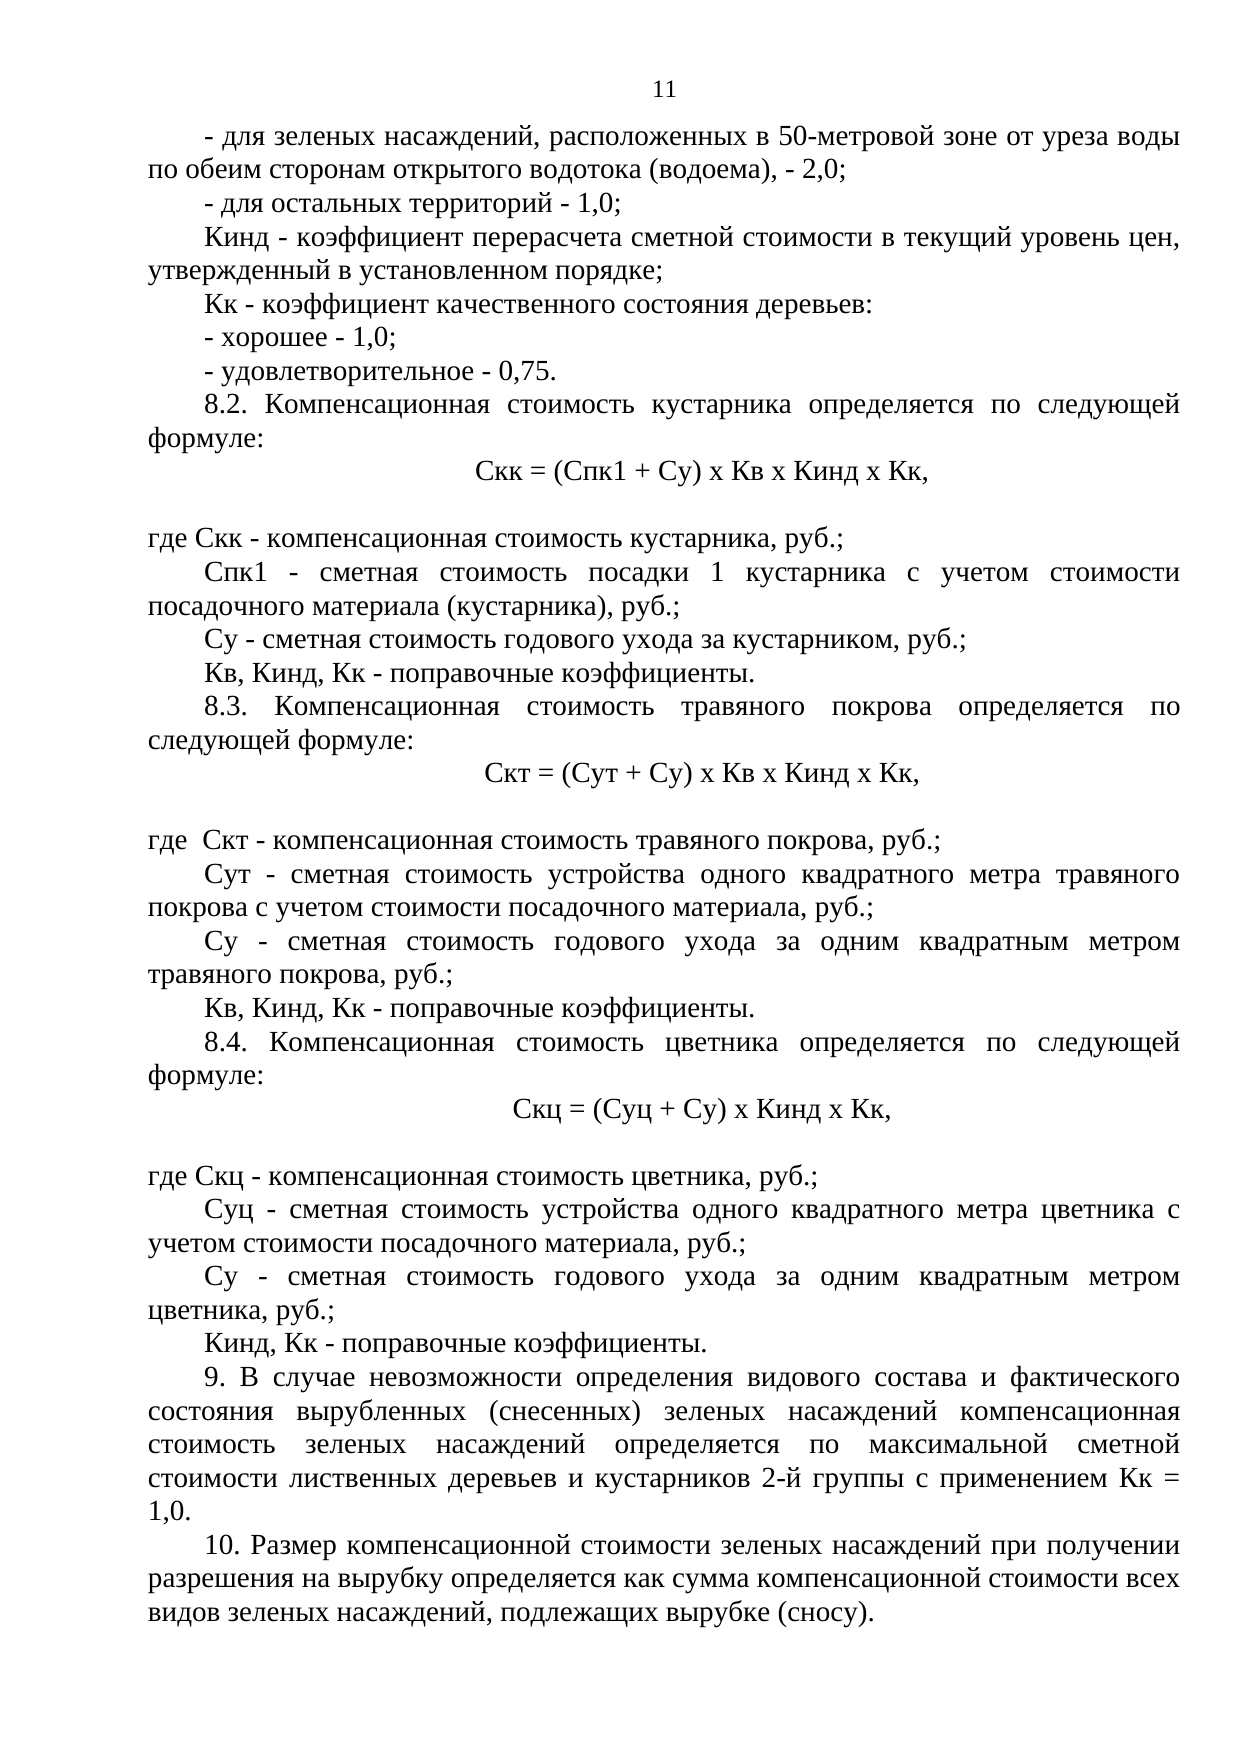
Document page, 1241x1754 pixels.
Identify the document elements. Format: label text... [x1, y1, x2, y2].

text где Скк - компенсационная стоимость кустарника, руб.; [148, 521, 1181, 554]
text 8.4. Компенсационная стоимость цветника определяется по следующей формуле: [148, 1024, 1181, 1091]
text Су - сметная стоимость годового ухода за одним квадратным метром травяного покрова, руб.; [148, 923, 1181, 990]
text Кинд - коэффициент перерасчета сметной стоимости в текущий уровень цен, утвержденный в установленном порядке; [148, 219, 1181, 286]
text Сут - сметная стоимость устройства одного квадратного метра травяного покрова с учетом стоимости посадочного материала, руб.; [148, 856, 1181, 923]
text Кинд, Кк - поправочные коэффициенты. [148, 1326, 1181, 1359]
text Кв, Кинд, Кк - поправочные коэффициенты. [148, 990, 1181, 1024]
text Кв, Кинд, Кк - поправочные коэффициенты. [148, 655, 1181, 688]
text Спк1 - сметная стоимость посадки 1 кустарника с учетом стоимости посадочного материала (кустарника), руб.; [148, 554, 1181, 621]
text Су - сметная стоимость годового ухода за одним квадратным метром цветника, руб.; [148, 1258, 1181, 1326]
text 9. В случае невозможности определения видового состава и фактического состояния вырубленных (снесенных) зеленых насаждений компенсационная стоимость зеленых насаждений определяется по максимальной сметной стоимости лиственных деревьев и кустарников 2-й группы с применением Кк = 1,0. [148, 1359, 1181, 1527]
text Скц = (Суц + Су) x Кинд x Кк, [148, 1091, 1181, 1124]
text 10. Размер компенсационной стоимости зеленых насаждений при получении разрешения на вырубку определяется как сумма компенсационной стоимости всех видов зеленых насаждений, подлежащих вырубке (сносу). [148, 1527, 1181, 1627]
text где Скт - компенсационная стоимость травяного покрова, руб.; [148, 822, 1181, 856]
text - хорошее - 1,0; [148, 319, 1181, 353]
text - удовлетворительное - 0,75. [148, 353, 1181, 386]
text 8.2. Компенсационная стоимость кустарника определяется по следующей формуле: [148, 386, 1181, 453]
text Су - сметная стоимость годового ухода за кустарником, руб.; [148, 621, 1181, 655]
text Скк = (Спк1 + Су) x Кв x Кинд x Кк, [148, 453, 1181, 487]
text Кк - коэффициент качественного состояния деревьев: [148, 286, 1181, 319]
text Скт = (Сут + Су) x Кв x Кинд x Кк, [148, 755, 1181, 789]
text 8.3. Компенсационная стоимость травяного покрова определяется по следующей формуле: [148, 688, 1181, 755]
text где Скц - компенсационная стоимость цветника, руб.; [148, 1158, 1181, 1191]
text - для остальных территорий - 1,0; [148, 185, 1181, 219]
text Суц - сметная стоимость устройства одного квадратного метра цветника с учетом стоимости посадочного материала, руб.; [148, 1191, 1181, 1258]
text - для зеленых насаждений, расположенных в 50-метровой зоне от уреза воды по обеим сторонам открытого водотока (водоема), - 2,0; [148, 118, 1181, 185]
